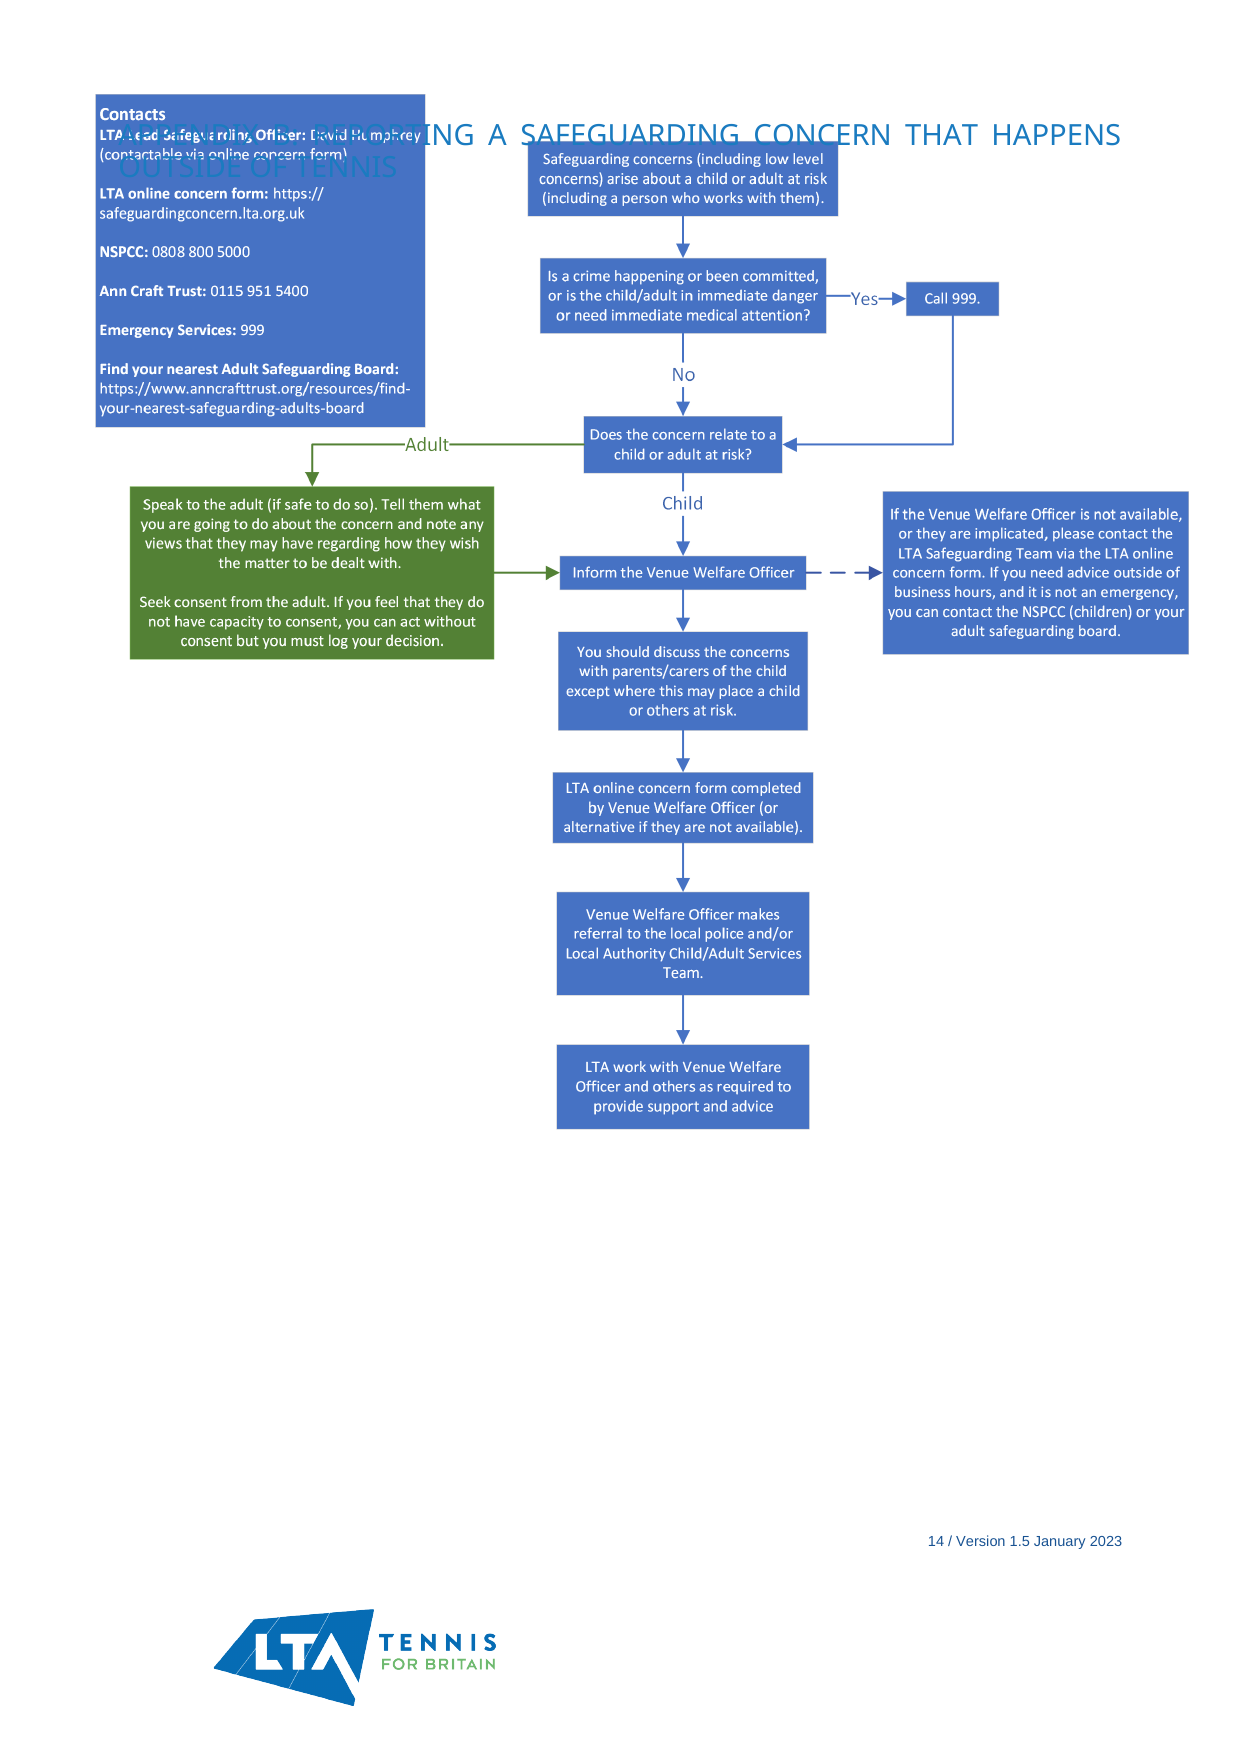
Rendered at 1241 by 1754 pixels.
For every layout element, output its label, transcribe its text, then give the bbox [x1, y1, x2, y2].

picture [80, 83, 1205, 1140]
picture [118, 1549, 1122, 1754]
subtitle APPENDIX B: REPORTING A SAFEGUARDING CONCERN THAT HAPPENS OUTSIDE OF TENNIS [118, 119, 1122, 186]
